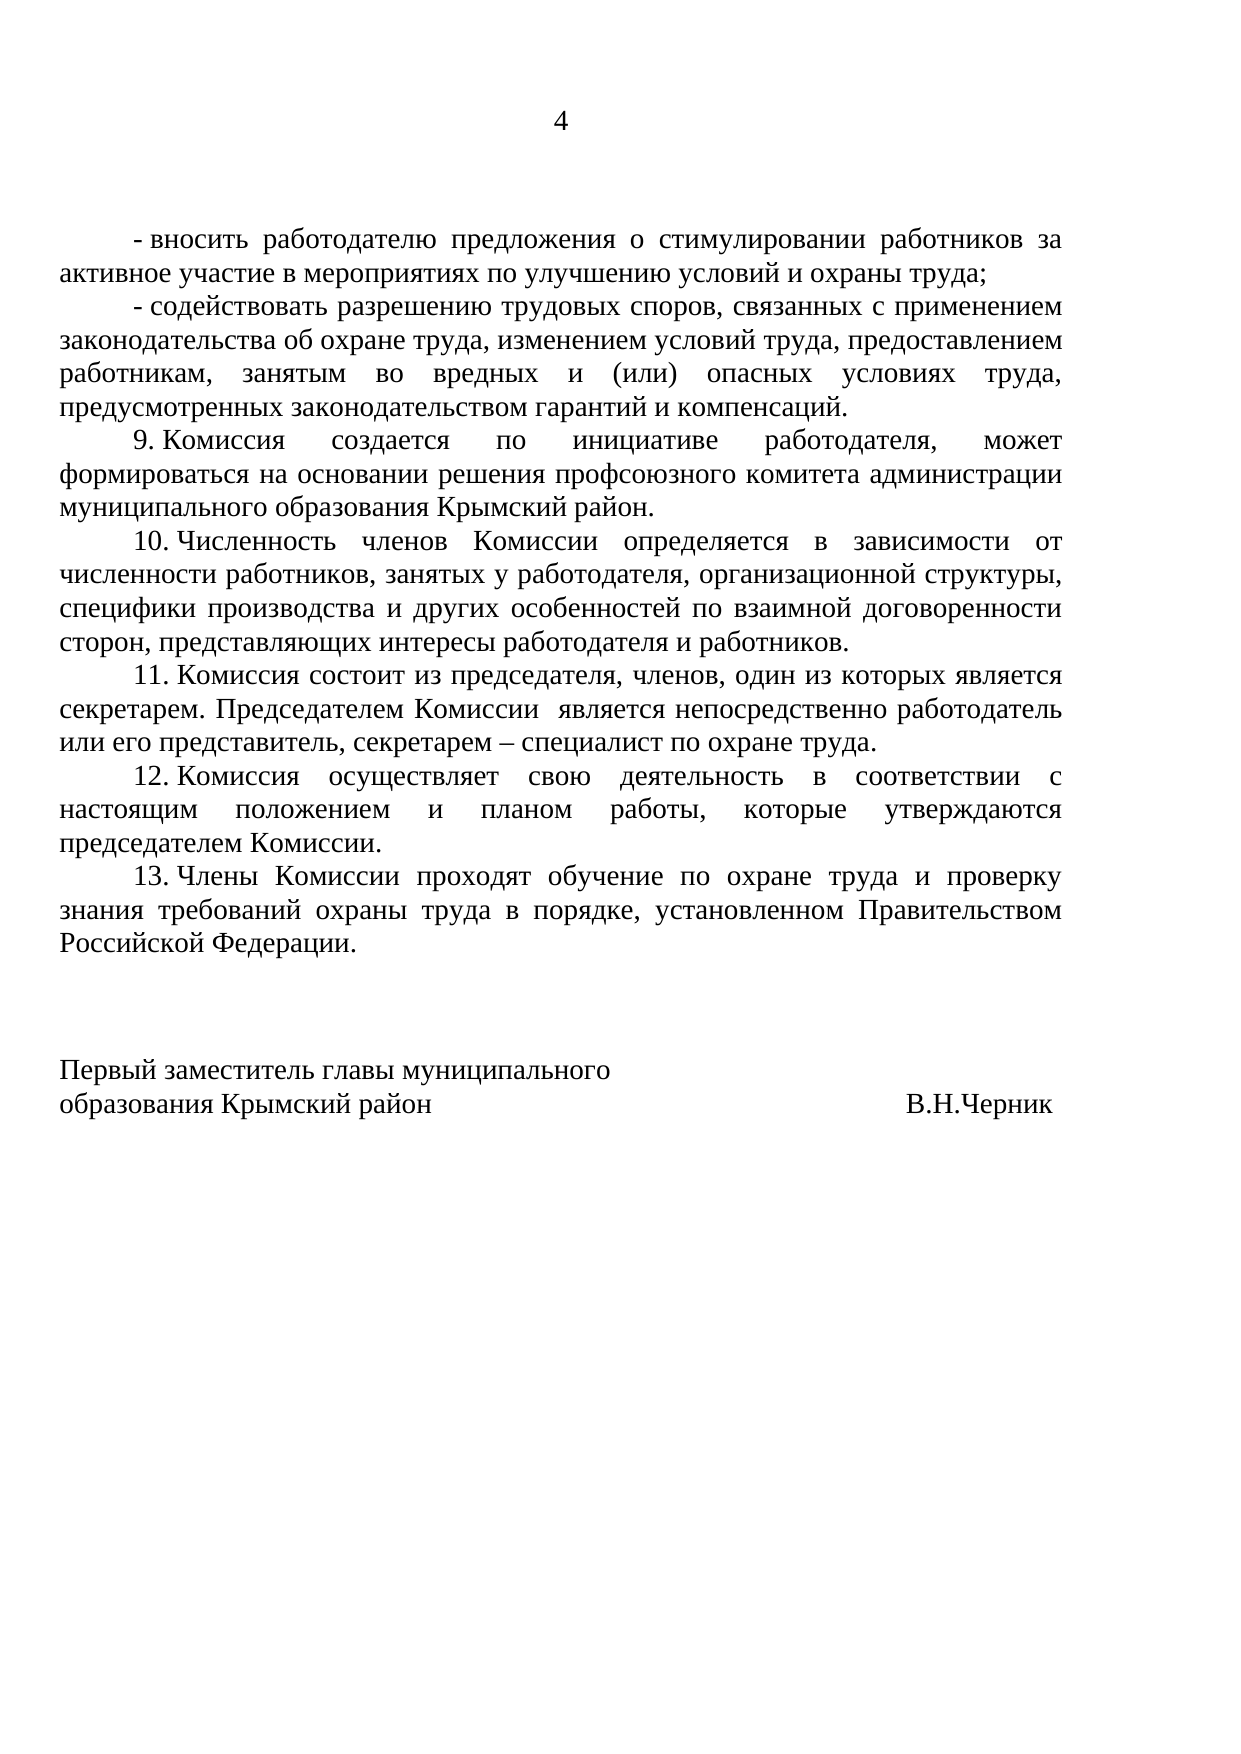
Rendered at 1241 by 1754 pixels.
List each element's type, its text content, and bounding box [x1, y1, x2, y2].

text 10. Численность членов Комиссии определяется в зависимости от численности работников, занятых у работодателя, организационной структуры, специфики производства и других особенностей по взаимной договоренности сторон, представляющих интересы работодателя и работников. [59, 523, 1063, 657]
text - вносить работодателю предложения о стимулировании работников за активное участие в мероприятиях по улучшению условий и охраны труда; [59, 221, 1063, 288]
text образования Крымский район В.Н.Черник [59, 1086, 1063, 1119]
text 12. Комиссия осуществляет свою деятельность в соответствии с настоящим положением и планом работы, которые утверждаются председателем Комиссии. [59, 758, 1063, 858]
text - содействовать разрешению трудовых споров, связанных с применением законодательства об охране труда, изменением условий труда, предоставлением работникам, занятым во вредных и (или) опасных условиях труда, предусмотренных законодательством гарантий и компенсаций. [59, 288, 1063, 422]
text 13. Члены Комиссии проходят обучение по охране труда и проверку знания требований охраны труда в порядке, установленном Правительством Российской Федерации. [59, 858, 1063, 959]
text 9. Комиссия создается по инициативе работодателя, может формироваться на основании решения профсоюзного комитета администрации муниципального образования Крымский район. [59, 422, 1063, 523]
text 11. Комиссия состоит из председателя, членов, один из которых является секретарем. Председателем Комиссии является непосредственно работодатель или его представитель, секретарем – специалист по охране труда. [59, 657, 1063, 758]
text Первый заместитель главы муниципального [59, 1052, 1063, 1086]
